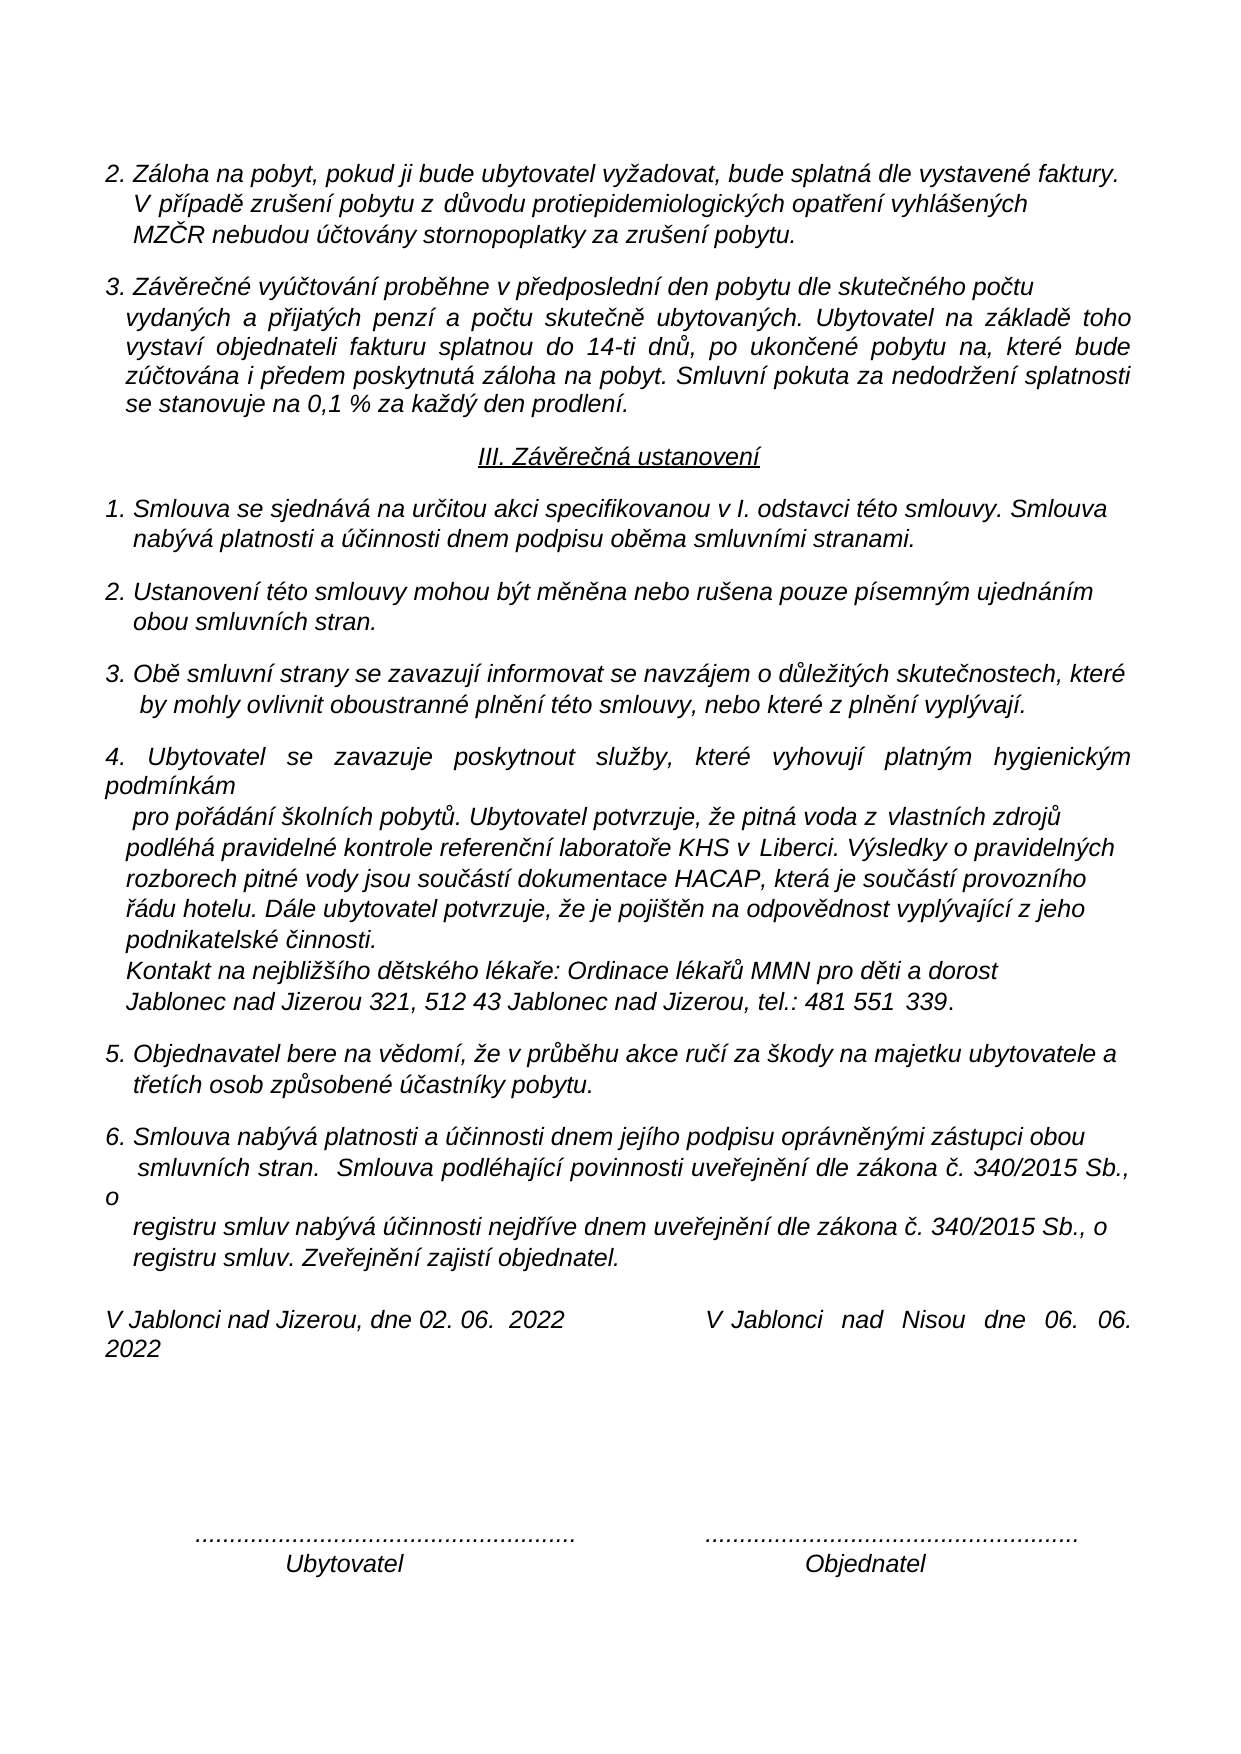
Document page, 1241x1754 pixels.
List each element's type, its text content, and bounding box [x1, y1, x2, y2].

text V Jablonci nad Jizerou, dne 02. 06. 2022 V Jablonci nad Nisou dne 06. 06. 2022 [105, 1305, 1135, 1362]
text třetích osob způsobené účastníky pobytu. [105, 1070, 1135, 1098]
text V případě zrušení pobytu z důvodu protiepidemiologických opatření vyhlášených [105, 189, 1135, 218]
text vydaných a přijatých penzí a počtu skutečně ubytovaných. Ubytovatel na základě toho vystaví objednateli fakturu splatnou do 14-ti dnů, po ukončené pobytu na, které bude zúčtována i předem poskytnutá záloha na pobyt. Smluvní pokuta za nedodržení splatnosti se stanovuje na 0,1 % za každý den prodlení. [125, 303, 1135, 418]
text Ubytovatel Objednatel [285, 1549, 1135, 1578]
text pro pořádání školních pobytů. Ubytovatel potvrzuje, že pitná voda z vlastních zdrojů [105, 802, 1135, 831]
text 1. Smlouva se sjednává na určitou akci specifikovanou v I. odstavci této smlouvy. Smlouva [105, 493, 1135, 522]
text obou smluvních stran. [105, 607, 1135, 636]
text registru smluv. Zveřejnění zajistí objednatel. [105, 1243, 1135, 1272]
text řádu hotelu. Dále ubytovatel potvrzuje, že je pojištěn na odpovědnost vyplývající z jeho [105, 894, 1135, 923]
text 5. Objednavatel bere na vědomí, že v průběhu akce ručí za škody na majetku ubytovatele a [105, 1039, 1135, 1068]
text 3. Závěrečné vyúčtování proběhne v předposlední den pobytu dle skutečného počtu [105, 272, 1135, 301]
text MZČR nebudou účtovány stornopoplatky za zrušení pobytu. [105, 220, 1135, 249]
text 3. Obě smluvní strany se zavazují informovat se navzájem o důležitých skutečnostech, které [105, 659, 1135, 688]
text 6. Smlouva nabývá platnosti a účinnosti dnem jejího podpisu oprávněnými zástupci obou [105, 1122, 1135, 1151]
text 4. Ubytovatel se zavazuje poskytnout služby, které vyhovují platným hygienickým podmínkám [105, 742, 1135, 800]
text by mohly ovlivnit oboustranné plnění této smlouvy, nebo které z plnění vyplývají. [105, 690, 1135, 719]
text nabývá platnosti a účinnosti dnem podpisu oběma smluvními stranami. [105, 524, 1135, 553]
text 2. Ustanovení této smlouvy mohou být měněna nebo rušena pouze písemným ujednáním [105, 576, 1135, 605]
text rozborech pitné vody jsou součástí dokumentace HACAP, která je součástí provozního [105, 863, 1135, 892]
text podnikatelské činnosti. [105, 925, 1135, 954]
text smluvních stran. Smlouva podléhající povinnosti uveřejnění dle zákona č. 340/2015 Sb., o [105, 1153, 1135, 1210]
text registru smluv nabývá účinnosti nejdříve dnem uveřejnění dle zákona č. 340/2015 Sb., o [105, 1212, 1135, 1241]
text podléhá pravidelné kontrole referenční laboratoře KHS v Liberci. Výsledky o pravidelných [105, 833, 1135, 861]
text 2. Záloha na pobyt, pokud ji bude ubytovatel vyžadovat, bude splatná dle vystavené faktury. [105, 158, 1135, 187]
text III. Závěrečná ustanovení [105, 441, 1135, 470]
text ....................................................... ...................................................... [195, 1518, 1135, 1547]
text Jablonec nad Jizerou 321, 512 43 Jablonec nad Jizerou, tel.: 481 551 339. [105, 987, 1135, 1016]
text Kontakt na nejbližšího dětského lékaře: Ordinace lékařů MMN pro děti a dorost [105, 956, 1135, 985]
